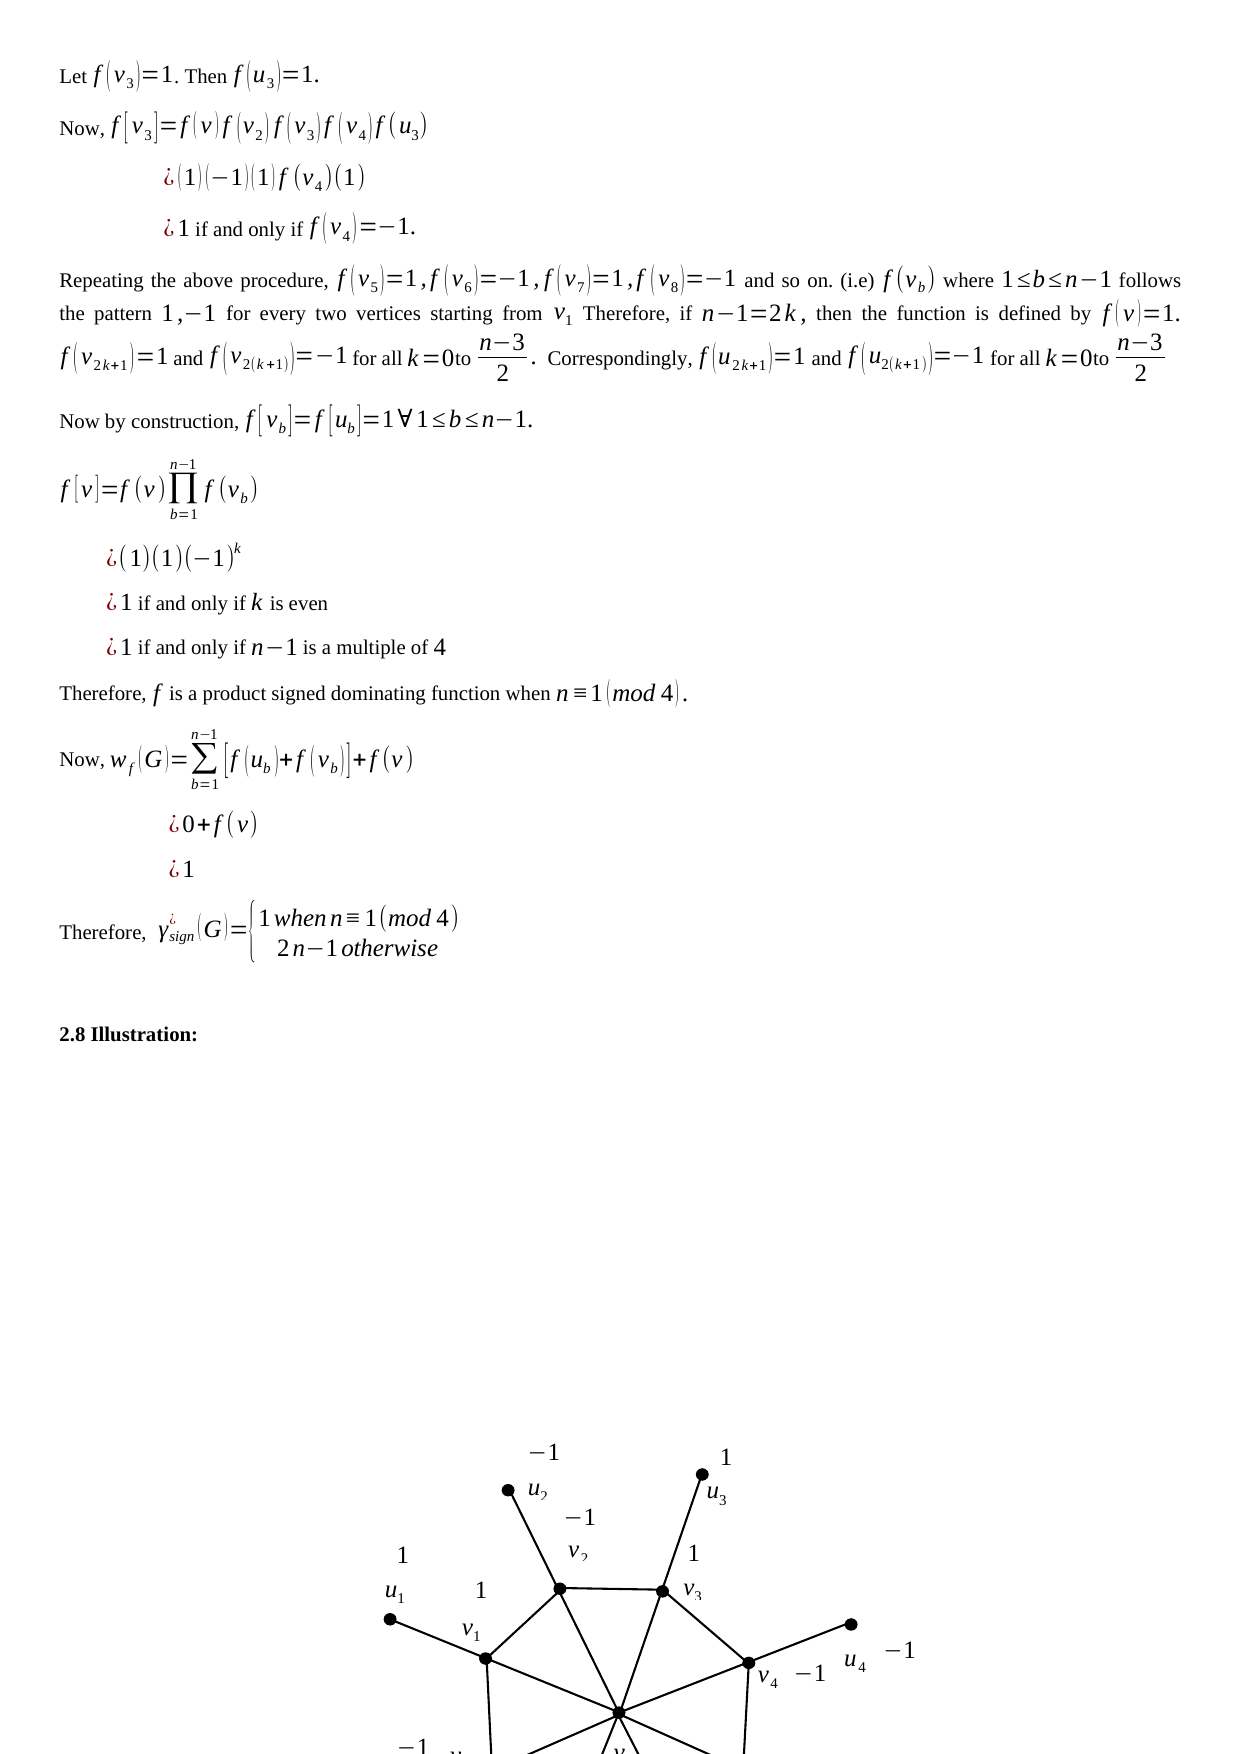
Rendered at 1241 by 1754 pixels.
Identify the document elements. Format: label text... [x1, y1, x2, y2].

text Therefore, [59, 900, 1181, 964]
text Therefore, is a product signed dominating function when [59, 678, 1181, 708]
text if and only if is a multiple of [59, 633, 1181, 661]
text if and only if [59, 211, 1181, 246]
text Now, [59, 725, 1181, 792]
text Repeating the above procedure, and so on. (i.e) where follows the pattern for every two vertices starting from Therefore, if then the function is defined by and for all to Correspondingly, and for all to [59, 263, 1181, 388]
text Let . Then [59, 59, 1181, 94]
text if and only if is even [59, 589, 1181, 617]
text Now, [59, 110, 1181, 145]
text 2.8 Illustration: [59, 1022, 1181, 1046]
text Now by construction, [59, 404, 1181, 439]
